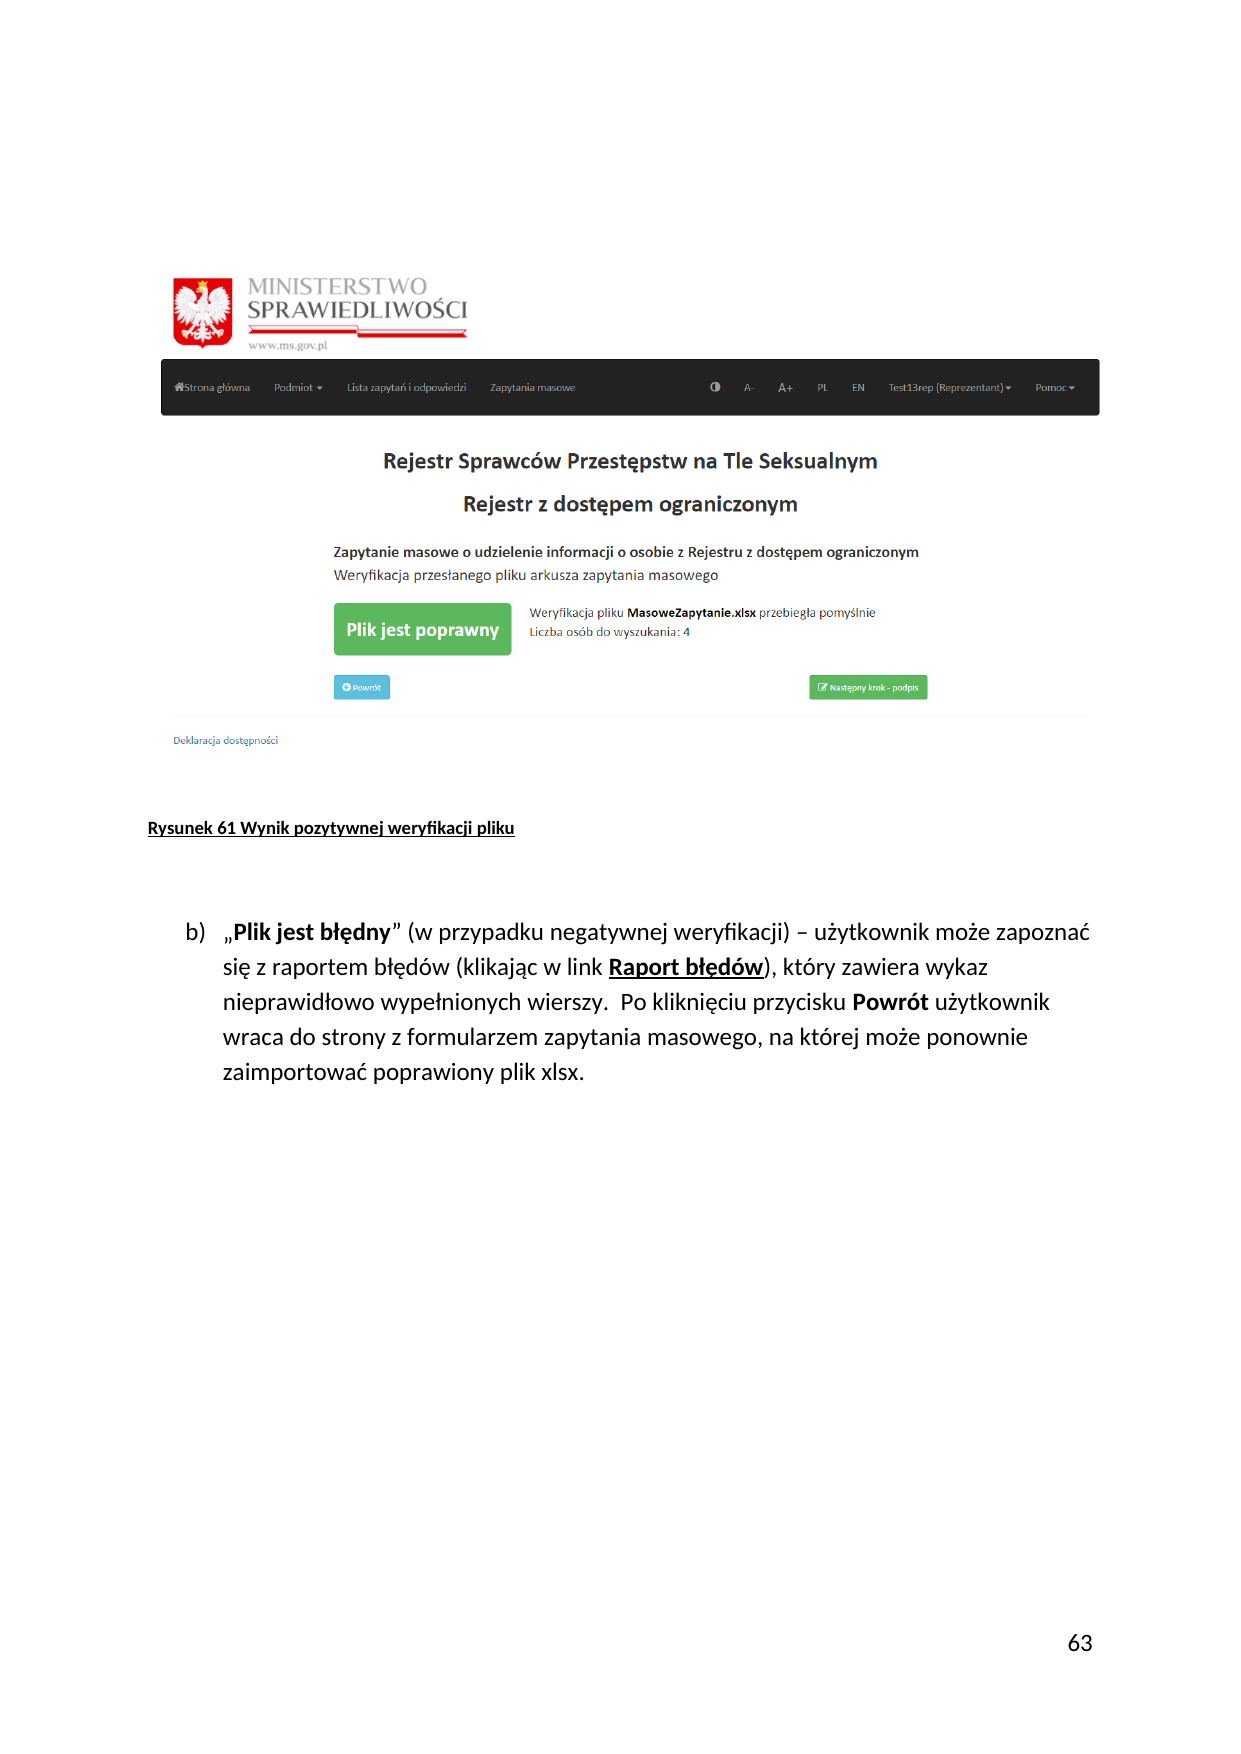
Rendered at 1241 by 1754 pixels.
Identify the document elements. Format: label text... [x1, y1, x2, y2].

picture [147, 272, 1106, 800]
list „Plik jest błędny” (w przypadku negatywnej weryfikacji) – użytkownik może zapoznać się z raportem błędów (klikając w link Raport błędów), który zawiera wykaz nieprawidłowo wypełnionych wierszy. Po kliknięciu przycisku Powrót użytkownik wraca do strony z formularzem zapytania masowego, na której może ponownie zaimportować poprawiony plik xlsx. [185, 916, 1092, 1087]
